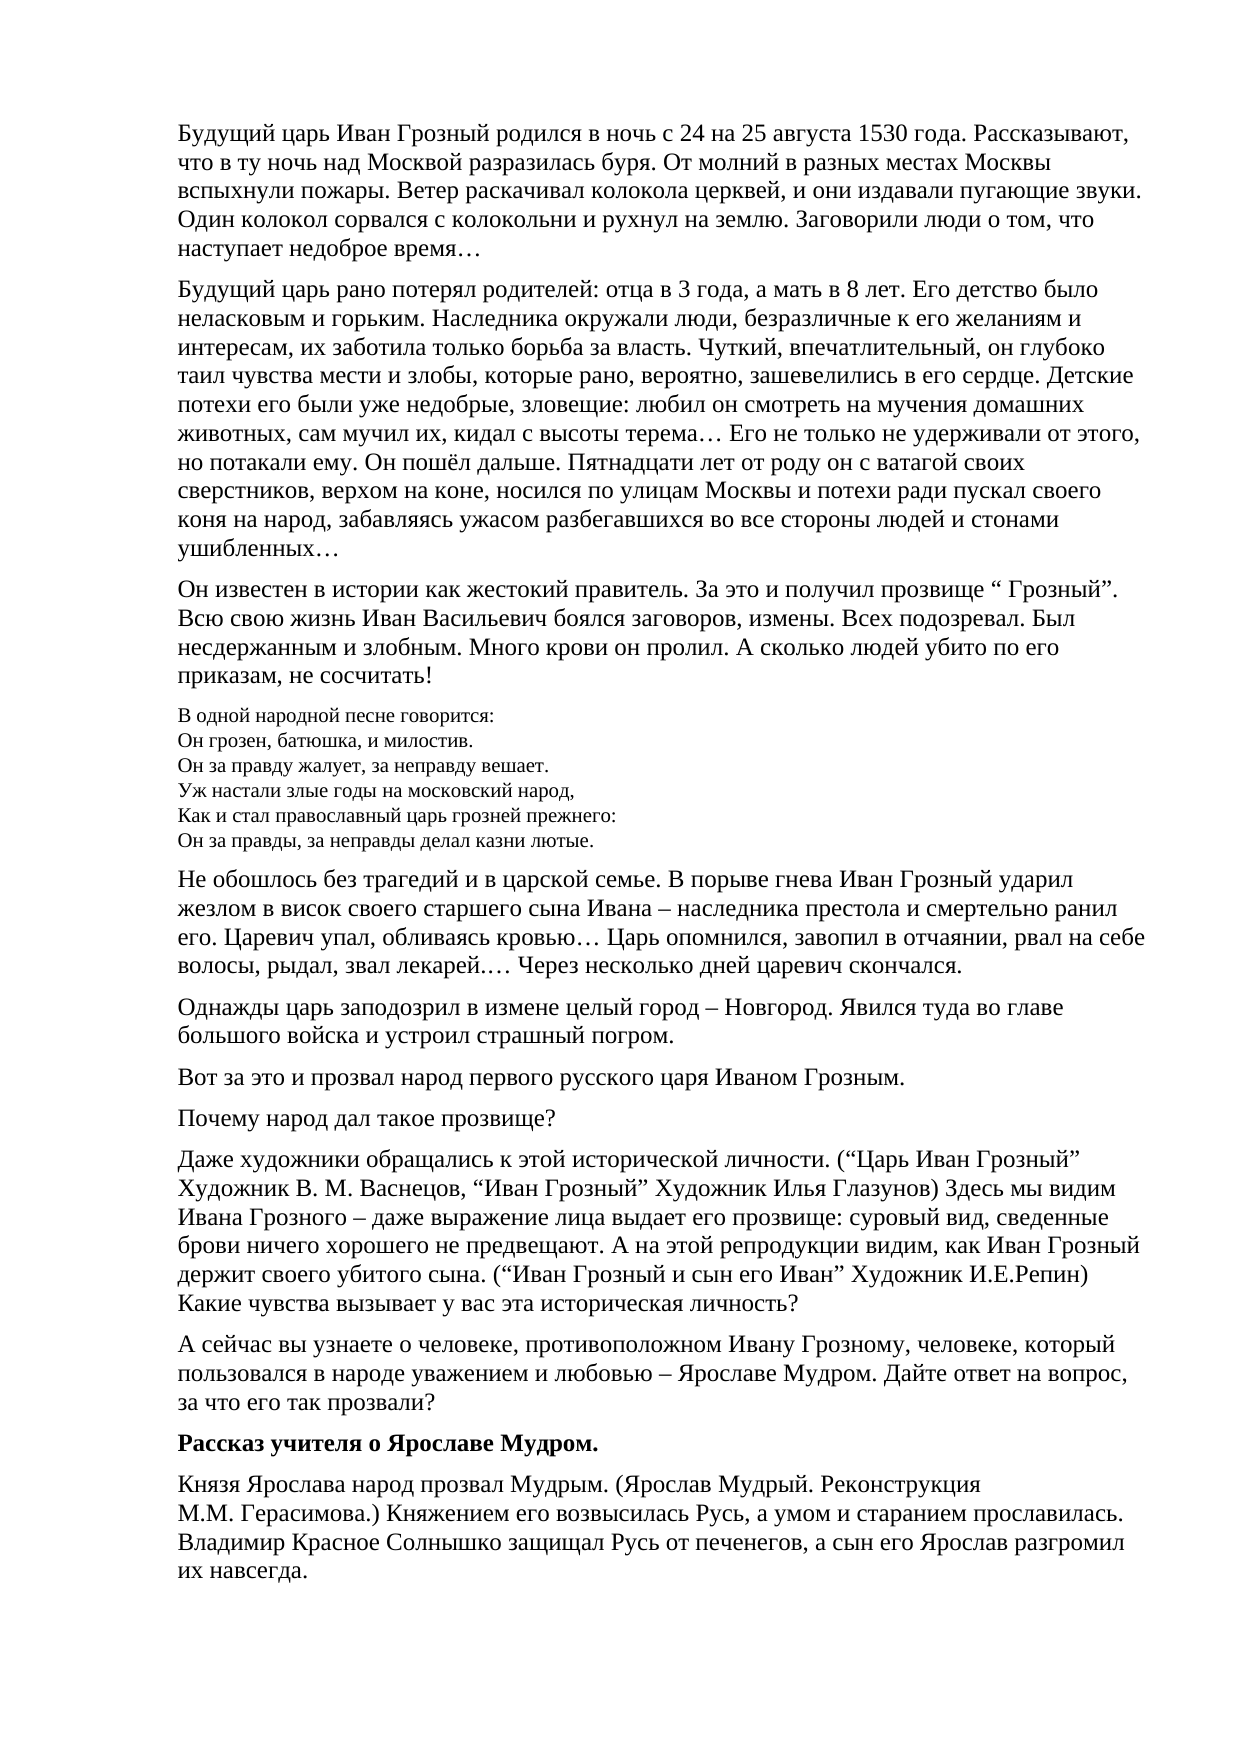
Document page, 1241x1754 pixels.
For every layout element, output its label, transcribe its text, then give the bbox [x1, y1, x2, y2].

text Князя Ярослава народ прозвал Мудрым. (Ярослав Мудрый. Реконструкция М.М. Герасимова.) Княжением его возвысилась Русь, а умом и старанием прославилась. Владимир Красное Солнышко защищал Русь от печенегов, а сын его Ярослав разгромил их навсегда. [177, 1469, 1152, 1584]
text Рассказ учителя о Ярославе Мудром. [177, 1428, 1152, 1457]
text Однажды царь заподозрил в измене целый город – Новгород. Явился туда во главе большого войска и устроил страшный погром. [177, 992, 1152, 1049]
text Почему народ дал такое прозвище? [177, 1103, 1152, 1132]
text Он известен в истории как жестокий правитель. За это и получил прозвище “ Грозный”. Всю свою жизнь Иван Васильевич боялся заговоров, измены. Всех подозревал. Был несдержанным и злобным. Много крови он пролил. А сколько людей убито по его приказам, не сосчитать! [177, 574, 1152, 689]
text Не обошлось без трагедий и в царской семье. В порыве гнева Иван Грозный ударил жезлом в висок своего старшего сына Ивана – наследника престола и смертельно ранил его. Царевич упал, обливаясь кровью… Царь опомнился, завопил в отчаянии, рвал на себе волосы, рыдал, звал лекарей.… Через несколько дней царевич скончался. [177, 864, 1152, 979]
text Вот за это и прозвал народ первого русского царя Иваном Грозным. [177, 1062, 1152, 1091]
text Даже художники обращались к этой исторической личности. (“Царь Иван Грозный” Художник В. М. Васнецов, “Иван Грозный” Художник Илья Глазунов) Здесь мы видим Ивана Грозного – даже выражение лица выдает его прозвище: суровый вид, сведенные брови ничего хорошего не предвещают. А на этой репродукции видим, как Иван Грозный держит своего убитого сына. (“Иван Грозный и сын его Иван” Художник И.Е.Репин) Какие чувства вызывает у вас эта историческая личность? [177, 1144, 1152, 1317]
text Будущий царь рано потерял родителей: отца в 3 года, а мать в 8 лет. Его детство было неласковым и горьким. Наследника окружали люди, безразличные к его желаниям и интересам, их заботила только борьба за власть. Чуткий, впечатлительный, он глубоко таил чувства мести и злобы, которые рано, вероятно, зашевелились в его сердце. Детские потехи его были уже недобрые, зловещие: любил он смотреть на мучения домашних животных, сам мучил их, кидал с высоты терема… Его не только не удерживали от этого, но потакали ему. Он пошёл дальше. Пятнадцати лет от роду он с ватагой своих сверстников, верхом на коне, носился по улицам Москвы и потехи ради пускал своего коня на народ, забавляясь ужасом разбегавшихся во все стороны людей и стонами ушибленных… [177, 274, 1152, 562]
text А сейчас вы узнаете о человеке, противоположном Ивану Грозному, человеке, который пользовался в народе уважением и любовью – Ярославе Мудром. Дайте ответ на вопрос, за что его так прозвали? [177, 1329, 1152, 1416]
text В одной народной песне говорится: Он грозен, батюшка, и милостив. Он за правду жалует, за неправду вешает. Уж настали злые годы на московский народ, Как и стал православный царь грозней прежнего: Он за правды, за неправды делал казни лютые. [177, 702, 1152, 852]
text Будущий царь Иван Грозный родился в ночь с 24 на 25 августа 1530 года. Рассказывают, что в ту ночь над Москвой разразилась буря. От молний в разных местах Москвы вспыхнули пожары. Ветер раскачивал колокола церквей, и они издавали пугающие звуки. Один колокол сорвался с колокольни и рухнул на землю. Заговорили люди о том, что наступает недоброе время… [177, 118, 1152, 262]
